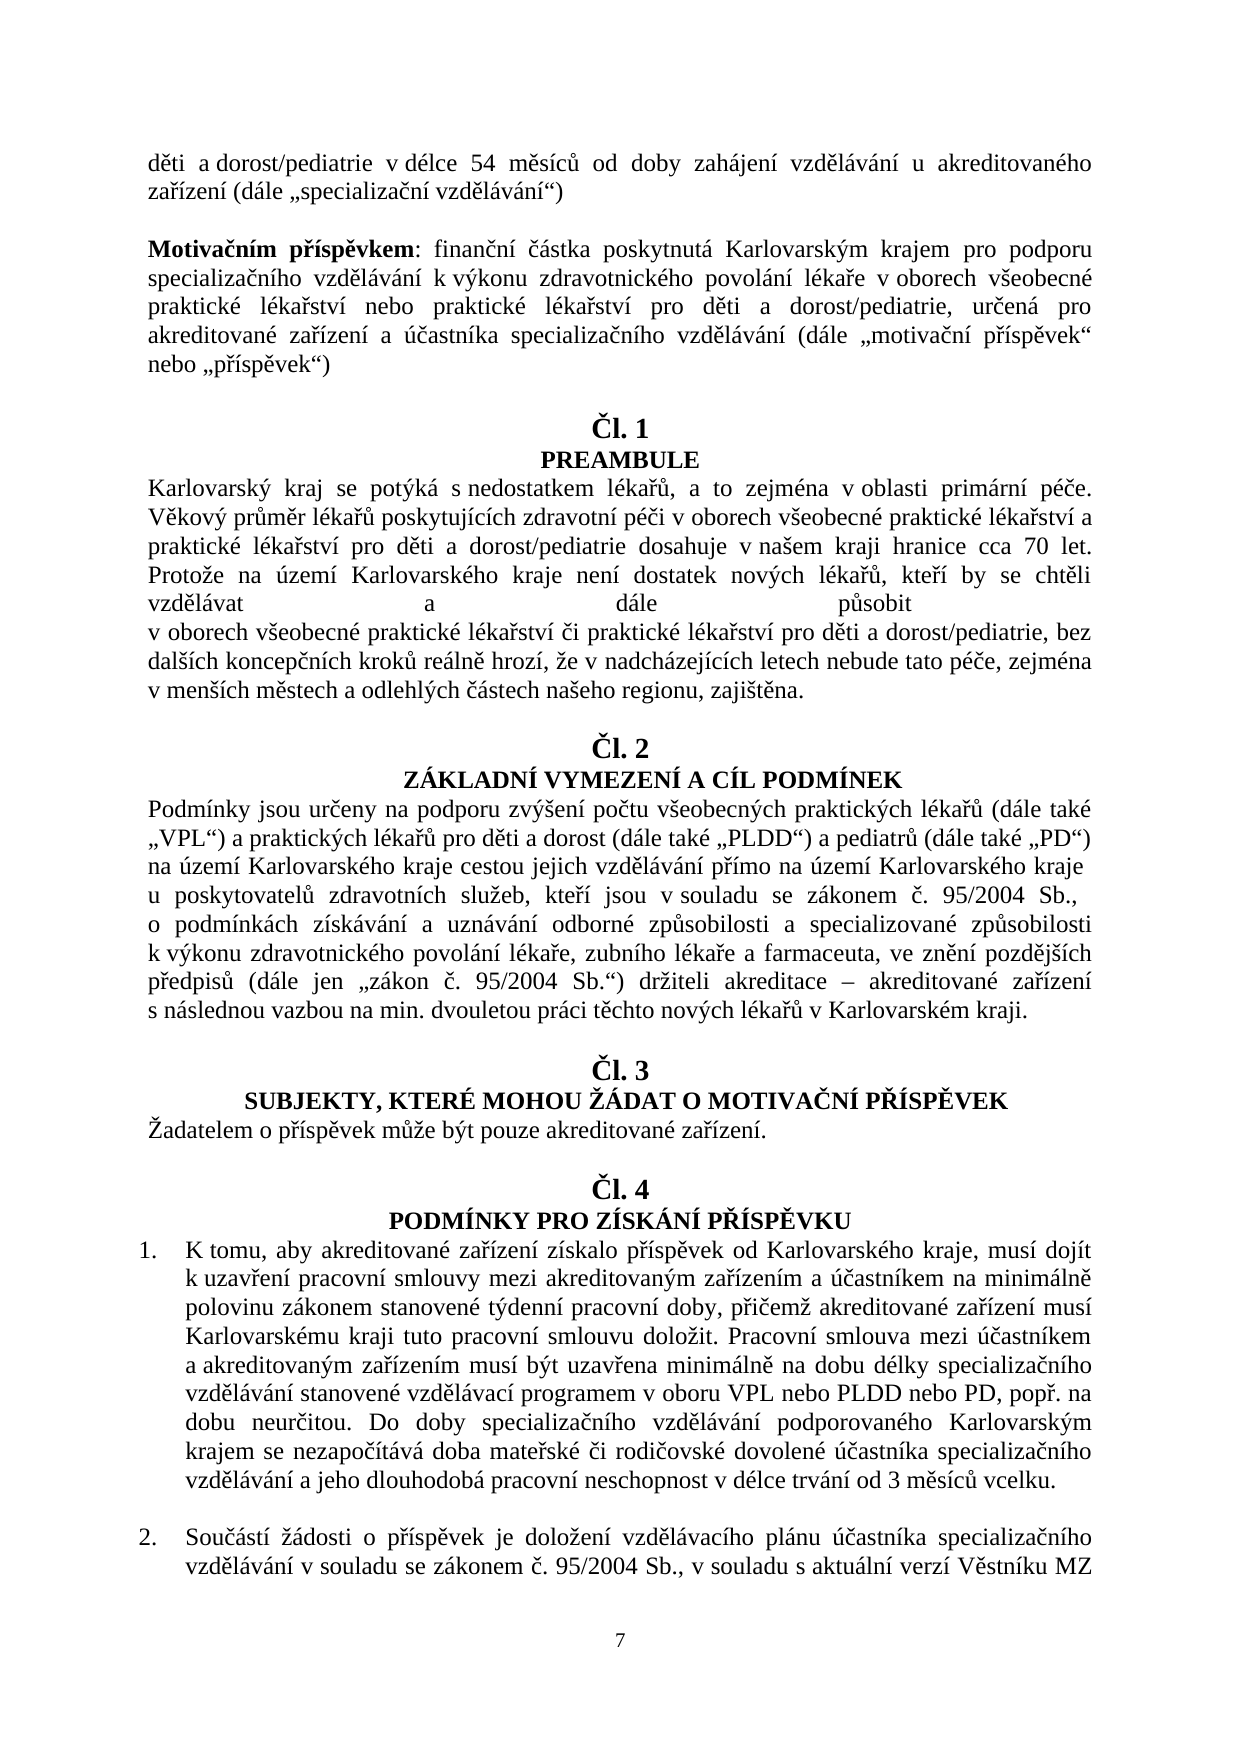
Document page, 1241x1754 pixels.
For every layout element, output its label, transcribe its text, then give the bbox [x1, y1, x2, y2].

text SUBJEKTY, KTERÉ MOHOU ŽÁDAT O MOTIVAČNÍ PŘÍSPĚVEK [148, 1086, 1092, 1115]
text ZÁKLADNÍ VYMEZENÍ A CÍL PODMÍNEK [207, 765, 1092, 794]
text Motivačním příspěvkem: finanční částka poskytnutá Karlovarským krajem pro podporu specializačního vzdělávání k výkonu zdravotnického povolání lékaře v oborech všeobecné praktické lékařství nebo praktické lékařství pro děti a dorost/pediatrie, určená pro akreditované zařízení a účastníka specializačního vzdělávání (dále „motivační příspěvek“ nebo „příspěvek“) [148, 234, 1092, 378]
text Čl. 3 [148, 1053, 1092, 1086]
list K tomu, aby akreditované zařízení získalo příspěvek od Karlovarského kraje, musí dojít k uzavření pracovní smlouvy mezi akreditovaným zařízením a účastníkem na minimálně polovinu zákonem stanovené týdenní pracovní doby, přičemž akreditované zařízení musí Karlovarskému kraji tuto pracovní smlouvu doložit. Pracovní smlouva mezi účastníkem a akreditovaným zařízením musí být uzavřena minimálně na dobu délky specializačního vzdělávání stanovené vzdělávací programem v oboru VPL nebo PLDD nebo PD, popř. na dobu neurčitou. Do doby specializačního vzdělávání podporovaného Karlovarským krajem se nezapočítává doba mateřské či rodičovské dovolené účastníka specializačního vzdělávání a jeho dlouhodobá pracovní neschopnost v délce trvání od 3 měsíců vcelku. [148, 1235, 1092, 1493]
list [148, 1522, 1092, 1580]
text Karlovarský kraj se potýká s nedostatkem lékařů, a to zejména v oblasti primární péče. Věkový průměr lékařů poskytujících zdravotní péči v oborech všeobecné praktické lékařství a praktické lékařství pro děti a dorost/pediatrie dosahuje v našem kraji hranice cca 70 let. Protože na území Karlovarského kraje není dostatek nových lékařů, kteří by se chtěli vzdělávat a dále působit v oborech všeobecné praktické lékařství či praktické lékařství pro děti a dorost/pediatrie, bez dalších koncepčních kroků reálně hrozí, že v nadcházejících letech nebude tato péče, zejména v menších městech a odlehlých částech našeho regionu, zajištěna. [148, 473, 1092, 703]
text Žadatelem o příspěvek může být pouze akreditované zařízení. [148, 1115, 1092, 1144]
text PREAMBULE [148, 445, 1092, 473]
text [148, 148, 1092, 205]
text Čl. 1 [148, 411, 1092, 445]
text Čl. 2 [148, 732, 1092, 765]
text Podmínky jsou určeny na podporu zvýšení počtu všeobecných praktických lékařů (dále také „VPL“) a praktických lékařů pro děti a dorost (dále také „PLDD“) a pediatrů (dále také „PD“) na území Karlovarského kraje cestou jejich vzdělávání přímo na území Karlovarského kraje u poskytovatelů zdravotních služeb, kteří jsou v souladu se zákonem č. 95/2004 Sb., o podmínkách získávání a uznávání odborné způsobilosti a specializované způsobilosti k výkonu zdravotnického povolání lékaře, zubního lékaře a farmaceuta, ve znění pozdějších předpisů (dále jen „zákon č. 95/2004 Sb.“) držiteli akreditace – akreditované zařízení s následnou vazbou na min. dvouletou práci těchto nových lékařů v Karlovarském kraji. [148, 794, 1092, 1024]
text Čl. 4 [148, 1172, 1092, 1206]
text PODMÍNKY PRO ZÍSKÁNÍ PŘÍSPĚVKU [148, 1206, 1092, 1235]
